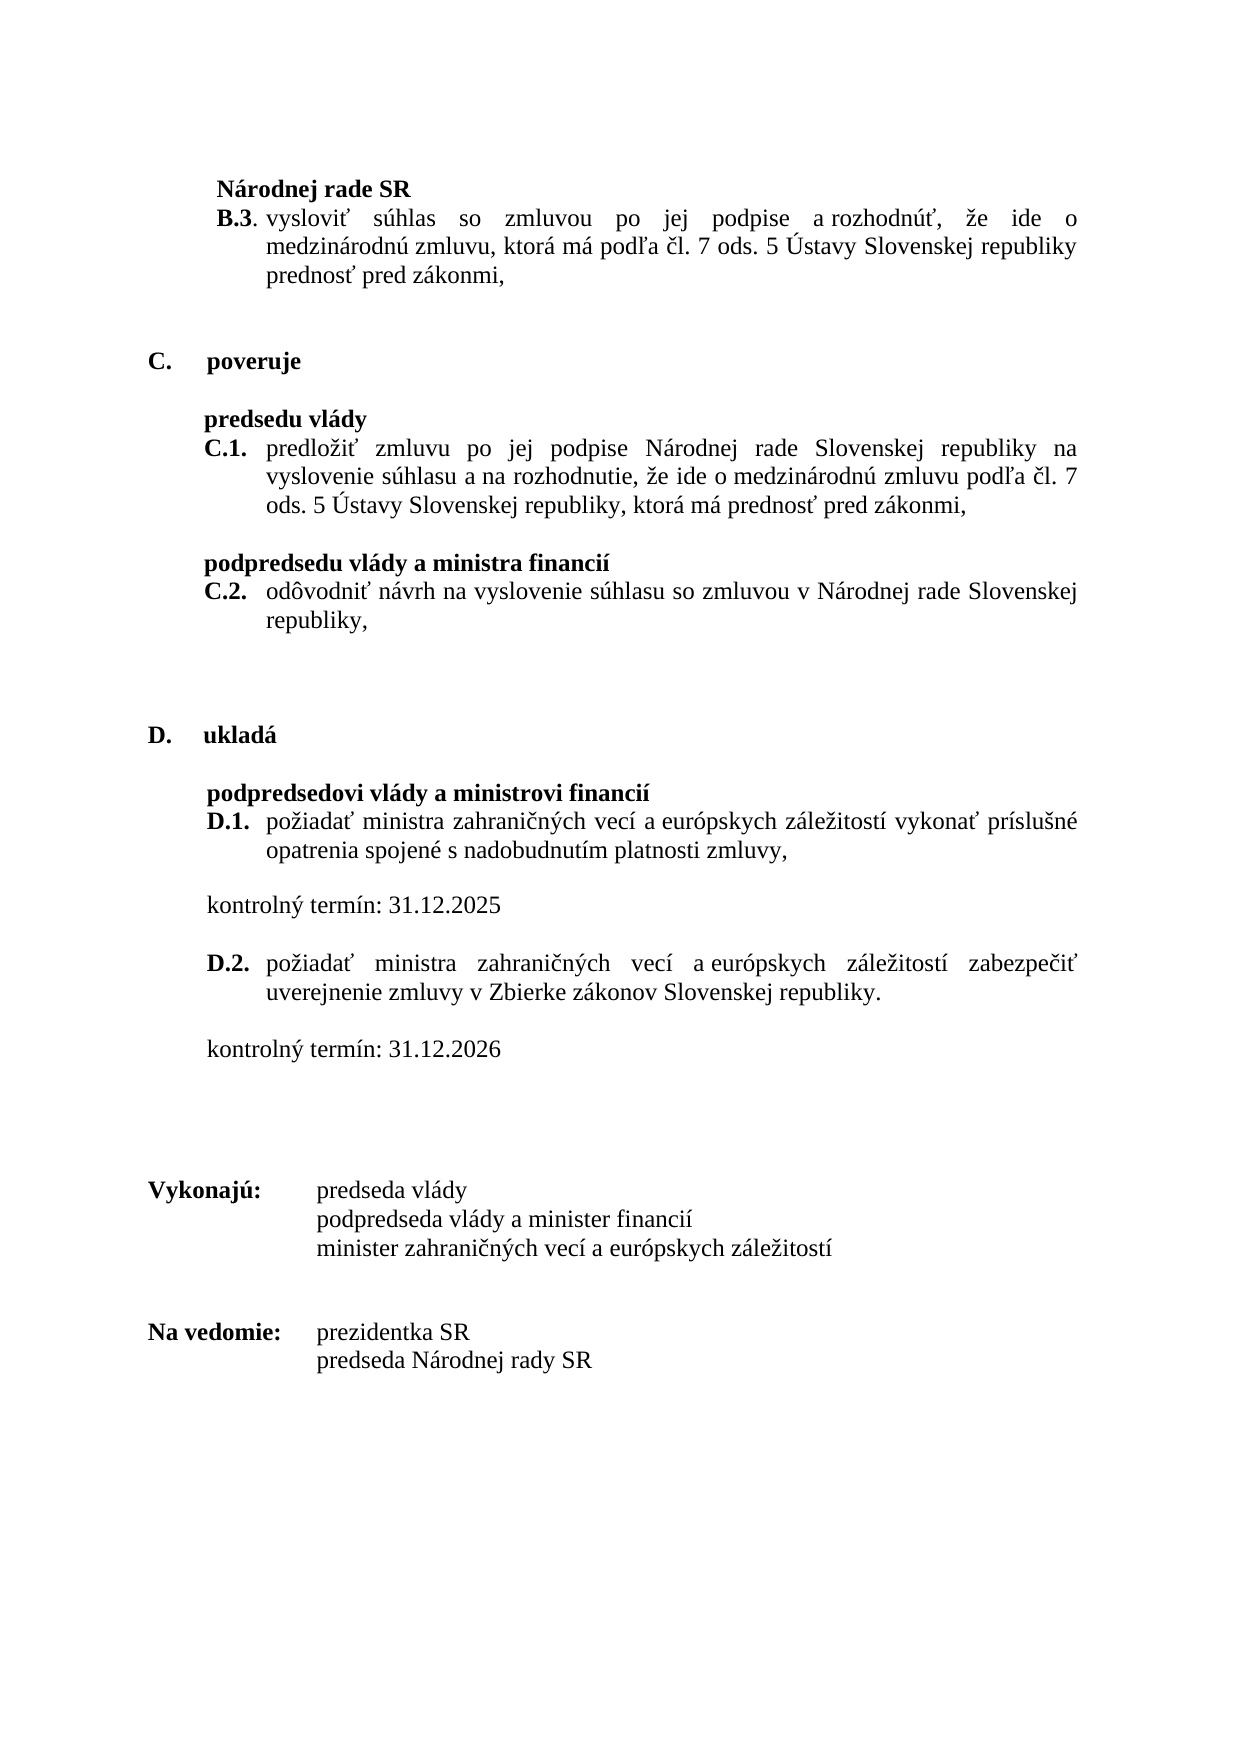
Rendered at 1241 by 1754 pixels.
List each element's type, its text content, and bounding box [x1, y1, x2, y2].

text minister zahraničných vecí a európskych záležitostí [148, 1233, 1078, 1262]
text kontrolný termín: 31.12.2026 [148, 1034, 1078, 1063]
text D. ukladá [148, 720, 1078, 749]
text podpredsedovi vlády a ministrovi financií [148, 778, 1078, 806]
text D.2. požiadať ministra zahraničných vecí a európskych záležitostí zabezpečiť uverejnenie zmluvy v Zbierke zákonov Slovenskej republiky. [148, 948, 1078, 1005]
text predsedu vlády [204, 404, 1078, 433]
text C. poveruje [148, 346, 1078, 375]
text C.1. predložiť zmluvu po jej podpise Národnej rade Slovenskej republiky na vyslovenie súhlasu a na rozhodnutie, že ide o medzinárodnú zmluvu podľa čl. 7 ods. 5 Ústavy Slovenskej republiky, ktorá má prednosť pred zákonmi, [204, 433, 1078, 519]
text B.3. vysloviť súhlas so zmluvou po jej podpise a rozhodnúť, že ide o medzinárodnú zmluvu, ktorá má podľa čl. 7 ods. 5 Ústavy Slovenskej republiky prednosť pred zákonmi, [148, 203, 1078, 289]
text predseda Národnej rady SR [148, 1346, 1078, 1374]
text Vykonajú: predseda vlády [148, 1175, 1078, 1204]
text C.2. odôvodniť návrh na vyslovenie súhlasu so zmluvou v Národnej rade Slovenskej republiky, [204, 576, 1078, 634]
text podpredsedu vlády a ministra financií [204, 548, 1078, 576]
text podpredseda vlády a minister financií [148, 1204, 1078, 1233]
text Na vedomie: prezidentka SR [148, 1317, 1078, 1346]
text Národnej rade SR [148, 174, 1078, 203]
text kontrolný termín: 31.12.2025 [148, 890, 1078, 919]
text D.1. požiadať ministra zahraničných vecí a európskych záležitostí vykonať príslušné opatrenia spojené s nadobudnutím platnosti zmluvy, [148, 806, 1078, 864]
